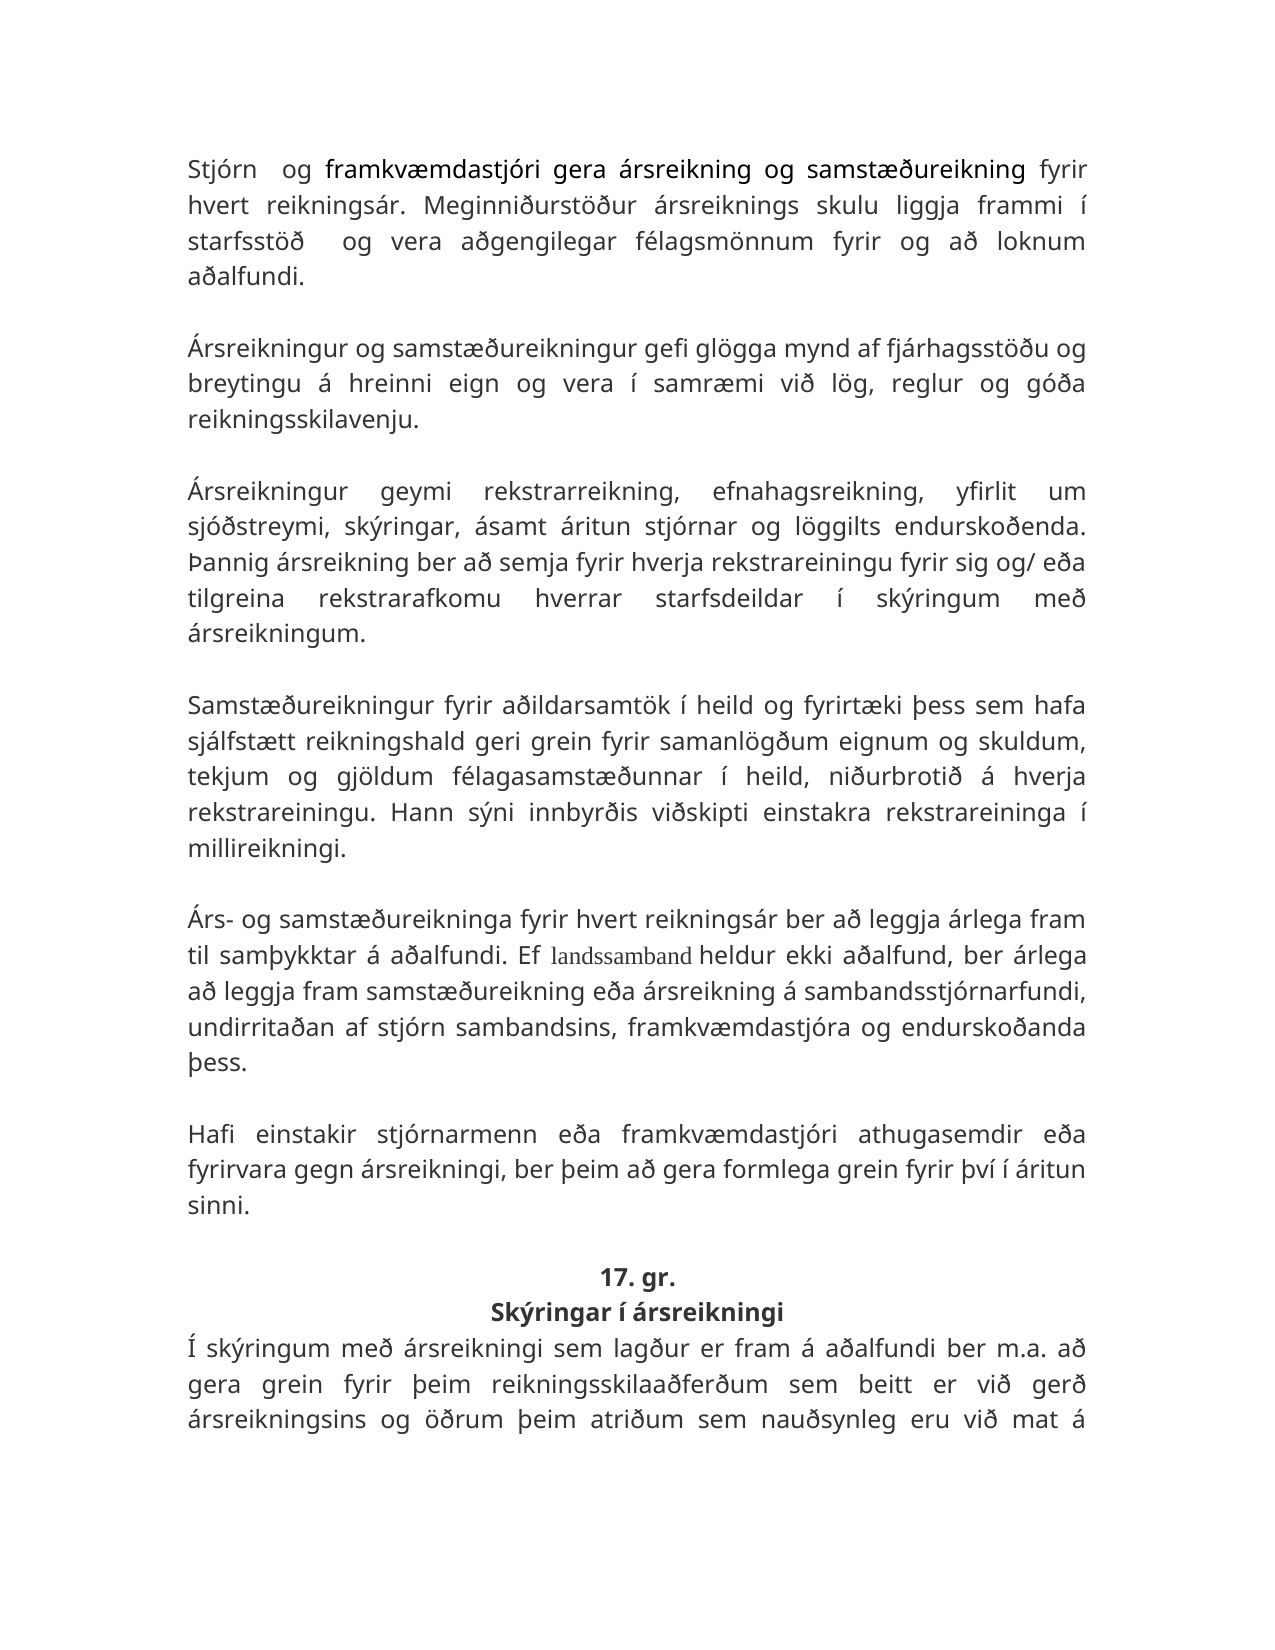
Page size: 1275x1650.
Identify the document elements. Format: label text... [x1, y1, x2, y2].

text Ársreikningur geymi rekstrarreikning, efnahagsreikning, yfirlit um sjóðstreymi, skýringar, ásamt áritun stjórnar og löggilts endurskoðenda. Þannig ársreikning ber að semja fyrir hverja rekstrareiningu fyrir sig og/ eða tilgreina rekstrarafkomu hverrar starfsdeildar í skýringum með ársreikningum. [187, 472, 1087, 650]
text Hafi einstakir stjórnarmenn eða framkvæmdastjóri athugasemdir eða fyrirvara gegn ársreikningi, ber þeim að gera formlega grein fyrir því í áritun sinni. [187, 1115, 1087, 1222]
text 17. gr. [187, 1258, 1087, 1293]
text Samstæðureikningur fyrir aðildarsamtök í heild og fyrirtæki þess sem hafa sjálfstætt reikningshald geri grein fyrir samanlögðum eignum og skuldum, tekjum og gjöldum félagasamstæðunnar í heild, niðurbrotið á hverja rekstrareiningu. Hann sýni innbyrðis viðskipti einstakra rekstrareininga í millireikningi. [187, 686, 1087, 864]
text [187, 1329, 1087, 1436]
text Stjórn og framkvæmdastjóri gera ársreikning og samstæðureikning fyrir hvert reikningsár. Meginniðurstöður ársreiknings skulu liggja frammi í starfsstöð og vera aðgengilegar félagsmönnum fyrir og að loknum aðalfundi. [187, 150, 1087, 293]
text Skýringar í ársreikningi [187, 1293, 1087, 1329]
text Árs- og samstæðureikninga fyrir hvert reikningsár ber að leggja árlega fram til samþykktar á aðalfundi. Ef landssamband heldur ekki aðalfund, ber árlega að leggja fram samstæðureikning eða ársreikning á sambandsstjórnarfundi, undirritaðan af stjórn sambandsins, framkvæmdastjóra og endurskoðanda þess. [187, 900, 1087, 1079]
text Ársreikningur og samstæðureikningur gefi glögga mynd af fjárhagsstöðu og breytingu á hreinni eign og vera í samræmi við lög, reglur og góða reikningsskilavenju. [187, 329, 1087, 436]
